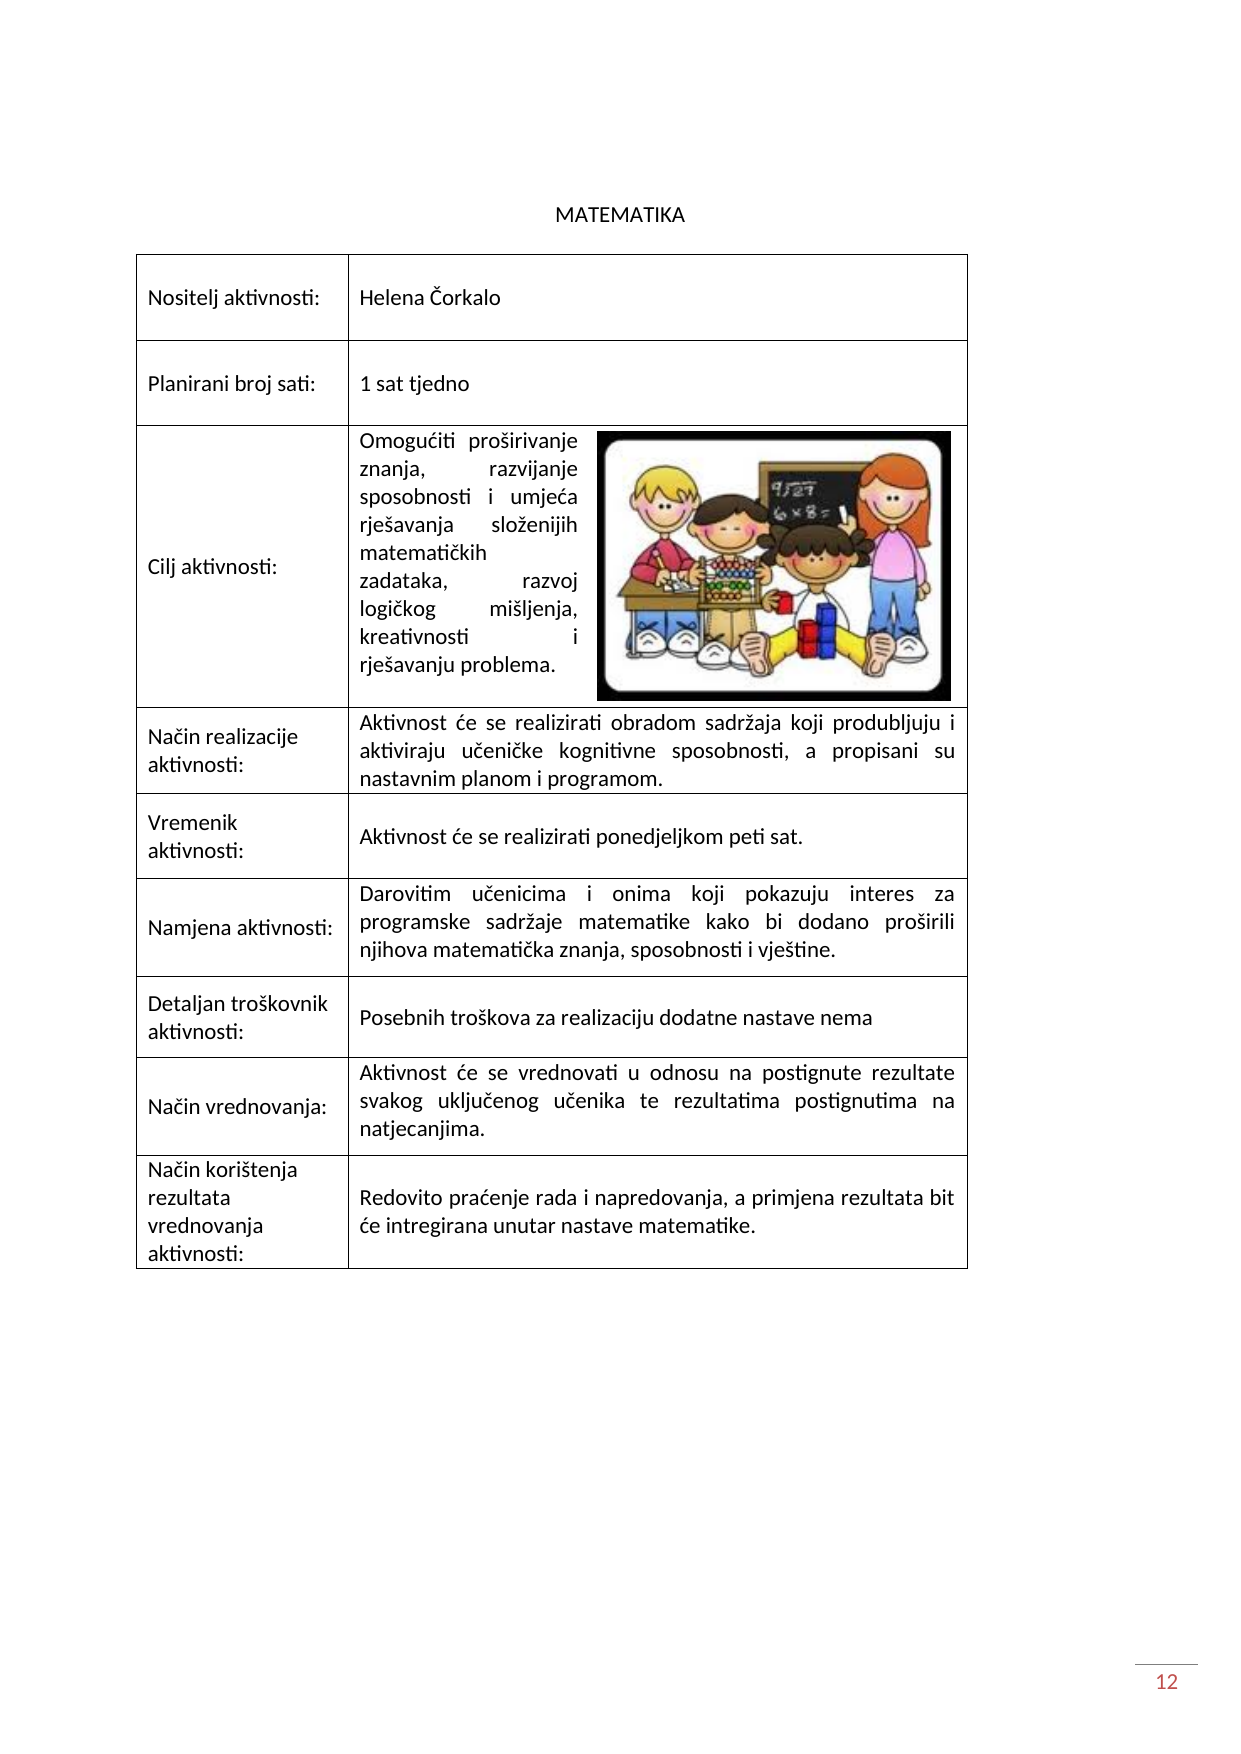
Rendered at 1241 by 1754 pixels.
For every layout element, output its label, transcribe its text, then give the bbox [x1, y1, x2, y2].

table_cell Vremenik aktivnosti: [137, 794, 348, 878]
table_cell Omogućiti proširivanje znanja, razvijanje sposobnosti i umjeća rješavanja složenijih matematičkih zadataka, razvoj logičkog mišljenja, kreativnosti i rješavanju problema. [349, 426, 967, 707]
table_cell Aktivnost će se vrednovati u odnosu na postignute rezultate svakog uključenog učenika te rezultatima postignutima na natjecanjima. [349, 1058, 967, 1154]
table_header Helena Čorkalo [349, 255, 967, 339]
table_cell Redovito praćenje rada i napredovanja, a primjena rezultata bit će intregirana unutar nastave matematike. [349, 1156, 967, 1268]
picture [597, 431, 951, 701]
table_cell Način korištenja rezultata vrednovanja aktivnosti: [137, 1156, 348, 1268]
table_cell Aktivnost će se realizirati ponedjeljkom peti sat. [349, 794, 967, 878]
table_cell Planirani broj sati: [137, 341, 348, 425]
table_cell Detaljan troškovnik aktivnosti: [137, 977, 348, 1057]
table_cell Darovitim učenicima i onima koji pokazuju interes za programske sadržaje matematike kako bi dodano proširili njihova matematička znanja, sposobnosti i vještine. [349, 879, 967, 976]
table_cell Posebnih troškova za realizaciju dodatne nastave nema [349, 977, 967, 1057]
table_cell Namjena aktivnosti: [137, 879, 348, 976]
table_cell Aktivnost će se realizirati obradom sadržaja koji produbljuju i aktiviraju učeničke kognitivne sposobnosti, a propisani su nastavnim planom i programom. [349, 708, 967, 792]
table_cell 1 sat tjedno [349, 341, 967, 425]
table_cell Način vrednovanja: [137, 1058, 348, 1154]
table_cell Cilj aktivnosti: [137, 426, 348, 707]
table_cell Način realizacije aktivnosti: [137, 708, 348, 792]
text MATEMATIKA [148, 201, 1093, 229]
table_header Nositelj aktivnosti: [137, 255, 348, 339]
